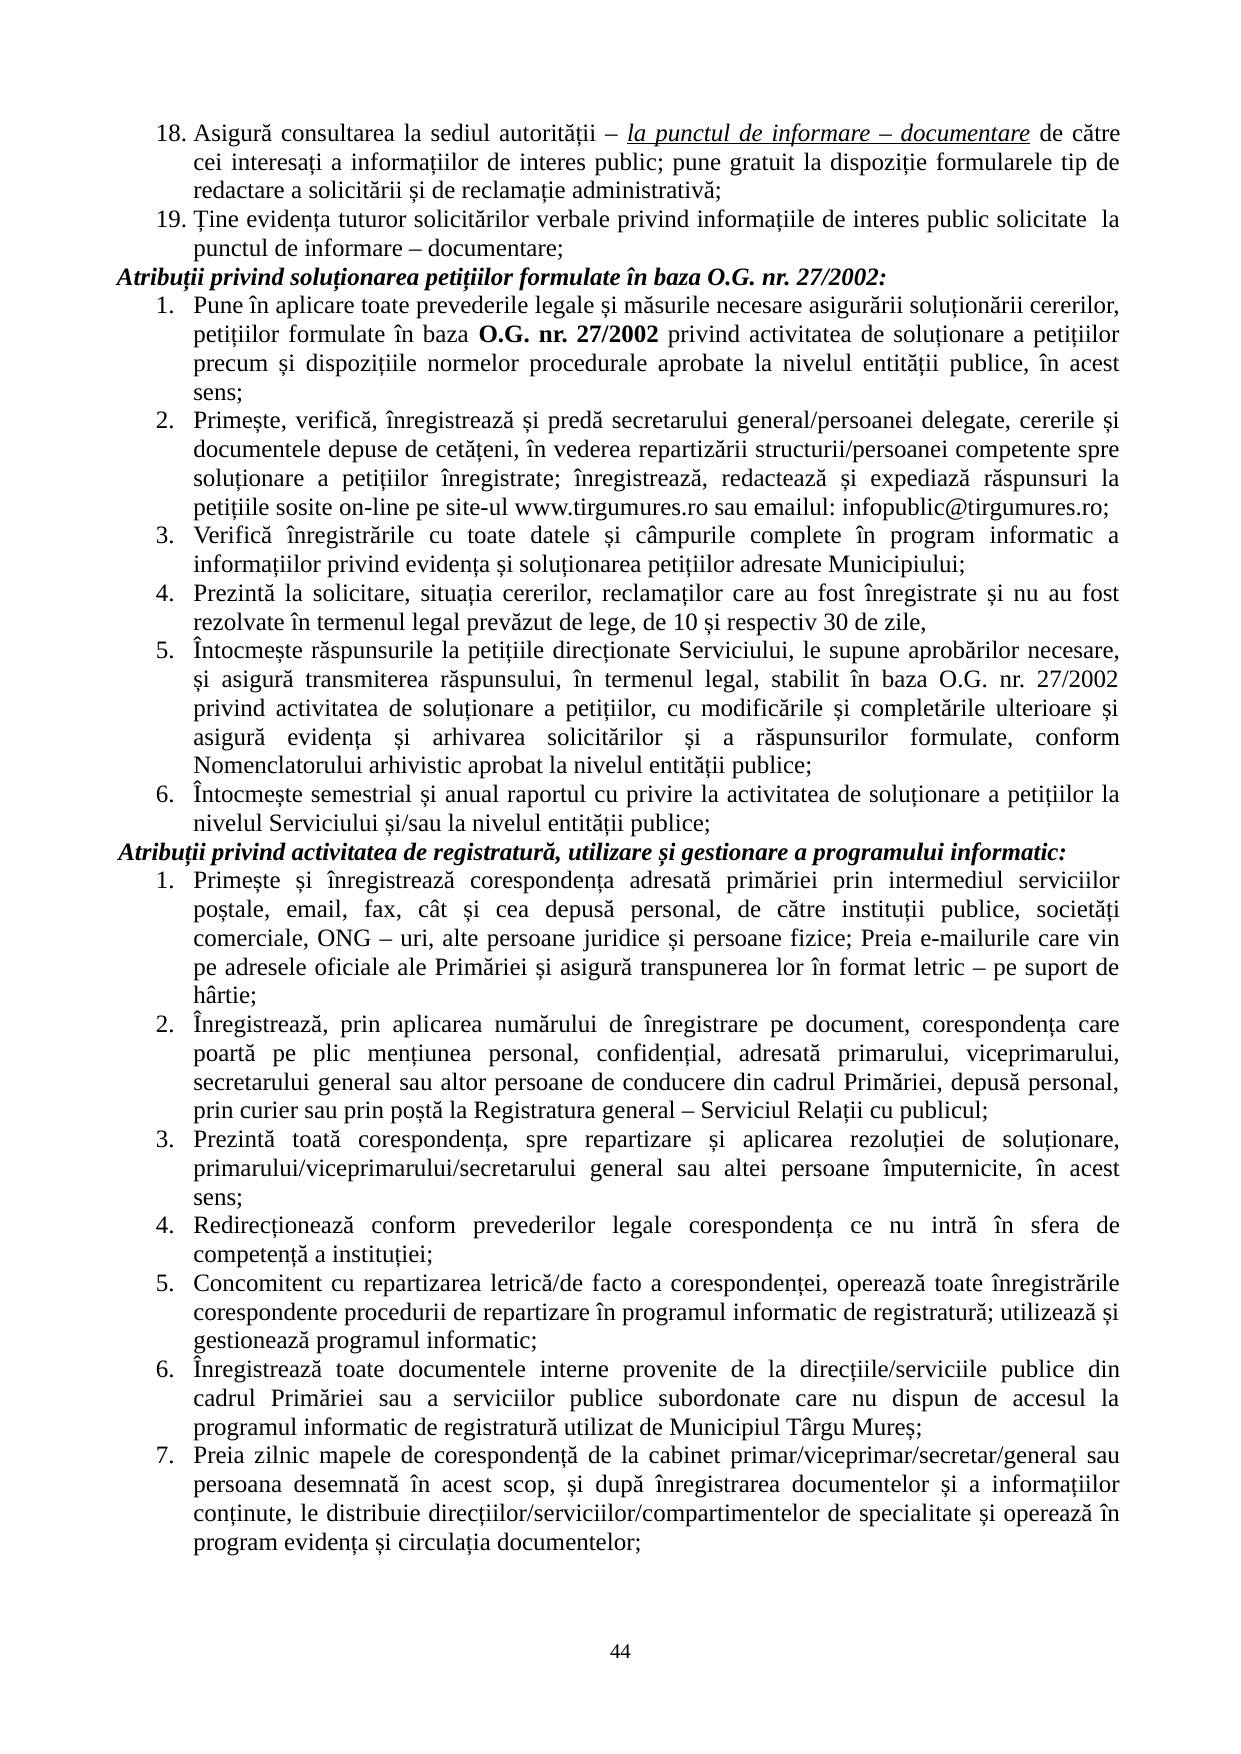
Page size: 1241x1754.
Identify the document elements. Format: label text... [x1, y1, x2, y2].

list Prezintă toată corespondența, spre repartizare și aplicarea rezoluției de soluționare, primarului/viceprimarului/secretarului general sau altei persoane împuternicite, în acest sens; [156, 1124, 1121, 1211]
list Preia zilnic mapele de corespondență de la cabinet primar/viceprimar/secretar/general sau persoana desemnată în acest scop, și după înregistrarea documentelor și a informațiilor conținute, le distribuie direcțiilor/serviciilor/compartimentelor de specialitate și operează în program evidența și circulația documentelor; [156, 1441, 1121, 1556]
list Concomitent cu repartizarea letrică/de facto a corespondenței, operează toate înregistrările corespondente procedurii de repartizare în programul informatic de registratură; utilizează și gestionează programul informatic; [156, 1268, 1121, 1354]
list Prezintă la solicitare, situația cererilor, reclamaților care au fost înregistrate și nu au fost rezolvate în termenul legal prevăzut de lege, de 10 și respectiv 30 de zile, [156, 578, 1121, 636]
list Înregistrează toate documentele interne provenite de la direcțiile/serviciile publice din cadrul Primăriei sau a serviciilor publice subordonate care nu dispun de accesul la programul informatic de registratură utilizat de Municipiul Târgu Mureș; [156, 1354, 1121, 1441]
list Redirecționează conform prevederilor legale corespondența ce nu intră în sfera de competență a instituției; [156, 1211, 1121, 1268]
list Asigură consultarea la sediul autorității – la punctul de informare – documentare de către cei interesați a informațiilor de interes public; pune gratuit la dispoziție formularele tip de redactare a solicitării și de reclamație administrativă; [156, 118, 1121, 204]
list Pune în aplicare toate prevederile legale și măsurile necesare asigurării soluționării cererilor, petițiilor formulate în baza O.G. nr. 27/2002 privind activitatea de soluționare a petițiilor precum și dispozițiile normelor procedurale aprobate la nivelul entității publice, în acest sens; [156, 291, 1121, 406]
text Atribuții privind activitatea de registratură, utilizare și gestionare a programului informatic: [118, 837, 1121, 866]
list Înregistrează, prin aplicarea numărului de înregistrare pe document, corespondența care poartă pe plic mențiunea personal, confidențial, adresată primarului, viceprimarului, secretarului general sau altor persoane de conducere din cadrul Primăriei, depusă personal, prin curier sau prin poștă la Registratura general – Serviciul Relații cu publicul; [156, 1009, 1121, 1124]
list Primește și înregistrează corespondența adresată primăriei prin intermediul serviciilor poștale, email, fax, cât și cea depusă personal, de către instituții publice, societăți comerciale, ONG – uri, alte persoane juridice și persoane fizice; Preia e-mailurile care vin pe adresele oficiale ale Primăriei și asigură transpunerea lor în format letric – pe suport de hârtie; [156, 866, 1121, 1009]
list Întocmește răspunsurile la petițiile direcționate Serviciului, le supune aprobărilor necesare, și asigură transmiterea răspunsului, în termenul legal, stabilit în baza O.G. nr. 27/2002 privind activitatea de soluționare a petițiilor, cu modificările și completările ulterioare și asigură evidența și arhivarea solicitărilor și a răspunsurilor formulate, conform Nomenclatorului arhivistic aprobat la nivelul entității publice; [156, 636, 1121, 779]
list Primește, verifică, înregistrează și predă secretarului general/persoanei delegate, cererile și documentele depuse de cetățeni, în vederea repartizării structurii/persoanei competente spre soluționare a petițiilor înregistrate; înregistrează, redactează și expediază răspunsuri la petițiile sosite on-line pe site-ul www.tirgumures.ro sau emailul: infopublic@tirgumures.ro; [156, 406, 1121, 521]
text Atribuții privind soluționarea petițiilor formulate în baza O.G. nr. 27/2002: [117, 262, 1122, 291]
list Întocmește semestrial și anual raportul cu privire la activitatea de soluționare a petițiilor la nivelul Serviciului și/sau la nivelul entității publice; [156, 779, 1121, 837]
list Ține evidența tuturor solicitărilor verbale privind informațiile de interes public solicitate la punctul de informare – documentare; [156, 204, 1121, 262]
list Verifică înregistrările cu toate datele și câmpurile complete în program informatic a informațiilor privind evidența și soluționarea petițiilor adresate Municipiului; [156, 521, 1121, 578]
